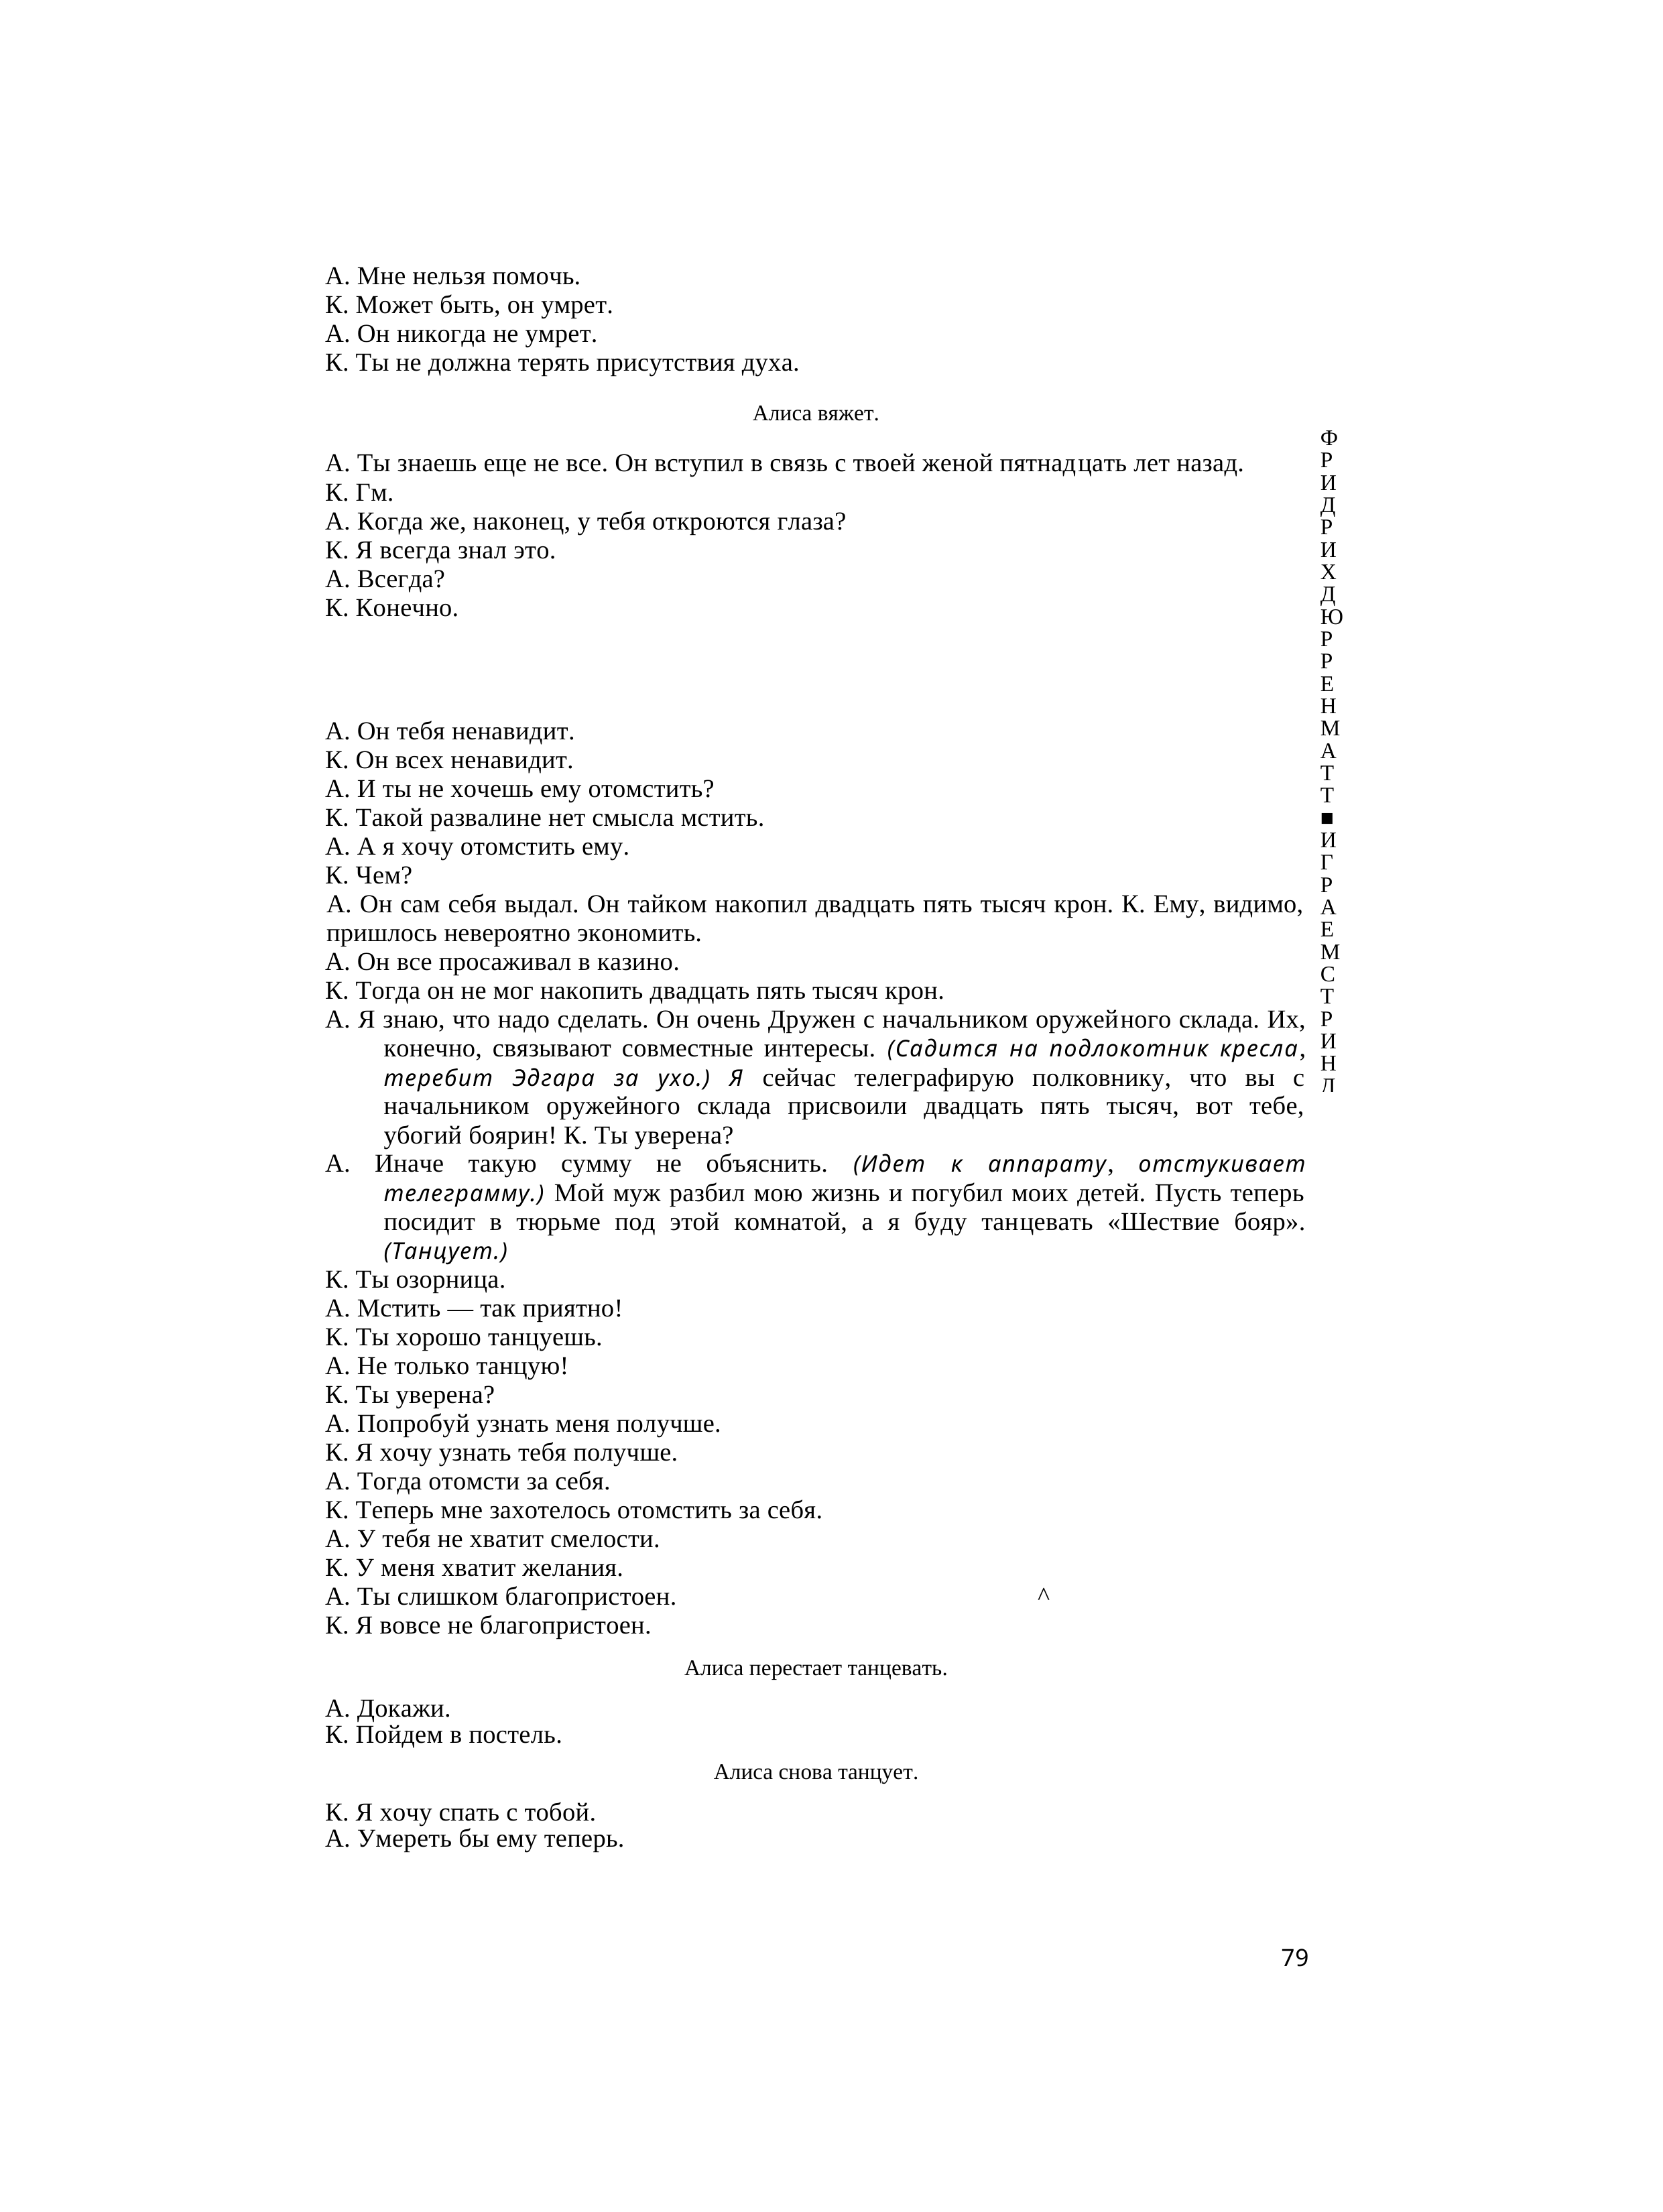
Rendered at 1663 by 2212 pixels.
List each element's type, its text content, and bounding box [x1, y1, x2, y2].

text К. Теперь мне захотелось отомстить за себя. [325, 1495, 1308, 1524]
text К. Я вовсе не благопристоен. [325, 1611, 1308, 1640]
text А. Умереть бы ему теперь. [325, 1826, 1308, 1852]
text К. Может быть, он умрет. [325, 290, 1308, 319]
text Алиса вяжет. [324, 403, 1308, 425]
text К. Конечно. [325, 593, 1308, 622]
text ФРИДРИХ ДЮРРЕНМАТТ ■ ИГРАЕМ СТРИНДБЕРГА [1320, 428, 1345, 1091]
text А. Мне нельзя помочь. [325, 261, 1308, 290]
text К. Ты уверена? [325, 1380, 1308, 1409]
text А. Попробуй узнать меня получше. [325, 1409, 1308, 1438]
text А. Он никогда не умрет. [325, 319, 1308, 348]
text А. Я знаю, что надо сделать. Он очень Дружен с начальником оружейного склада. Их, конечно, связывают совместные интересы. (Садится на подлокотник кресла, теребит Эдгара за ухо.) Я сейчас телеграфирую полковнику, что вы с начальником оружейного склада присвоили двадцать пять тысяч, вот тебе, убогий боярин! К. Ты уверена? [325, 1005, 1306, 1149]
text А. Иначе такую сумму не объяснить. (Идет к аппарату, отстукивает телеграмму.) Мой муж разбил мою жизнь и погубил моих детей. Пусть теперь посидит в тюрьме под этой комнатой, а я буду танцевать «Шествие бояр». (Танцует.) [325, 1149, 1306, 1265]
text А. Ты слишком благопристоен. ^ [325, 1582, 1308, 1611]
text А. Всегда? [325, 564, 1308, 593]
text К. Такой развалине нет смысла мстить. [325, 803, 1308, 832]
text А. Не только танцую! [325, 1351, 1308, 1380]
text К. Он всех ненавидит. [325, 745, 1308, 774]
text А. Ты знаешь еще не все. Он вступил в связь с твоей женой пятнадцать лет назад. [325, 448, 1306, 477]
text К. Тогда он не мог накопить двадцать пять тысяч крон. [325, 976, 1308, 1005]
text А. И ты не хочешь ему отомстить? [325, 774, 1308, 803]
text А. Мстить — так приятно! [325, 1294, 1308, 1323]
text Алиса снова танцует. [324, 1761, 1308, 1784]
text К. Я всегда знал это. [325, 536, 1308, 564]
text К. Ты озорница. [325, 1265, 1308, 1294]
text А. Он все просаживал в казино. [325, 947, 1308, 976]
text А. Тогда отомсти за себя. [325, 1467, 1308, 1495]
text 79 [1281, 1948, 1309, 1971]
text К. Ты не должна терять присутствия духа. [325, 348, 1308, 377]
text К. Ты хорошо танцуешь. [325, 1323, 1308, 1351]
text К. Я хочу узнать тебя получше. [325, 1438, 1308, 1467]
text К. Чем? [325, 861, 1308, 889]
text К. Я хочу спать с тобой. [325, 1800, 1308, 1826]
text Алиса перестает танцевать. [324, 1657, 1308, 1680]
text А. Докажи. [325, 1697, 1308, 1722]
text А. Он сам себя выдал. Он тайком накопил двадцать пять тысяч крон. К. Ему, видимо, пришлось невероятно экономить. [326, 889, 1306, 947]
text А. А я хочу отомстить ему. [325, 832, 1308, 861]
text А. Он тебя ненавидит. [325, 717, 1308, 745]
text А. У тебя не хватит смелости. [325, 1524, 1308, 1553]
text К. Пойдем в постель. [325, 1722, 1308, 1748]
text К. У меня хватит желания. [325, 1553, 1308, 1582]
text К. Гм. [325, 477, 1308, 507]
text А. Когда же, наконец, у тебя откроются глаза? [325, 507, 1308, 536]
